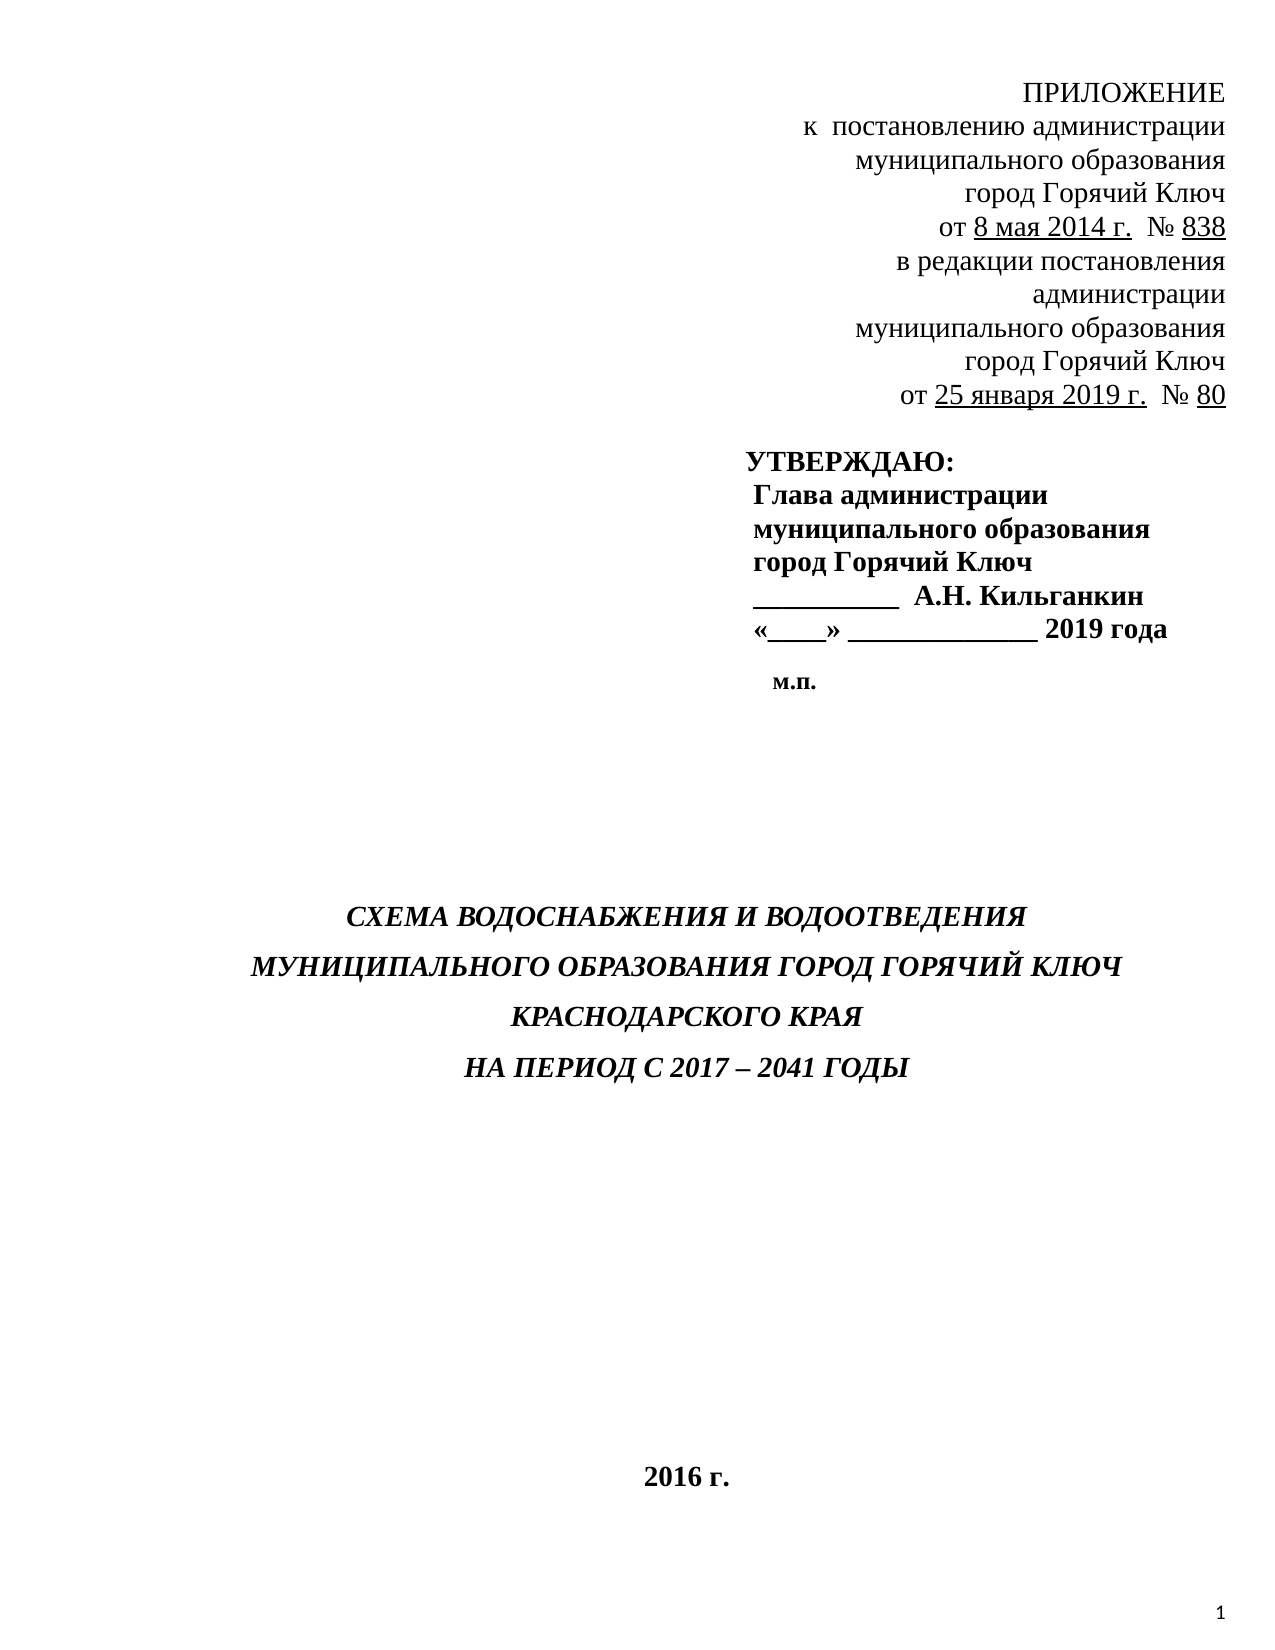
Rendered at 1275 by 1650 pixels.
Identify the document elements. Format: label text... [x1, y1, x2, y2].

text муниципального образования [753, 511, 1225, 544]
text ПРИЛОЖЕНИЕ [664, 75, 1225, 108]
text в редакции постановления администрации [664, 243, 1225, 310]
text 2016 г. [148, 1459, 1225, 1492]
text Схема водоснабжения И ВОДООТВЕДЕНИЯ [148, 899, 1225, 932]
text «____» _____________ 2019 года [753, 612, 1225, 645]
text м.п. [635, 666, 1225, 695]
text муниципального образования [177, 310, 1225, 343]
text УТВЕРЖДАЮ: [664, 444, 1225, 477]
text к постановлению администрации [664, 108, 1225, 142]
text Глава администрации [753, 477, 1225, 511]
text город Горячий Ключ [177, 343, 1225, 377]
text краснодарского края [148, 999, 1225, 1033]
text город Горячий Ключ [177, 176, 1225, 209]
text от 8 мая 2014 г. № 838 [664, 209, 1225, 243]
text от 25 января 2019 г. № 80 [664, 377, 1225, 410]
text город Горячий Ключ [753, 544, 1225, 578]
text муниципального образования Город Горячий Ключ [148, 949, 1225, 983]
text __________ А.Н. Кильганкин [753, 578, 1225, 612]
text НА ПЕРИОД С 2017 – 2041 годы [148, 1050, 1225, 1083]
text муниципального образования [177, 142, 1225, 176]
